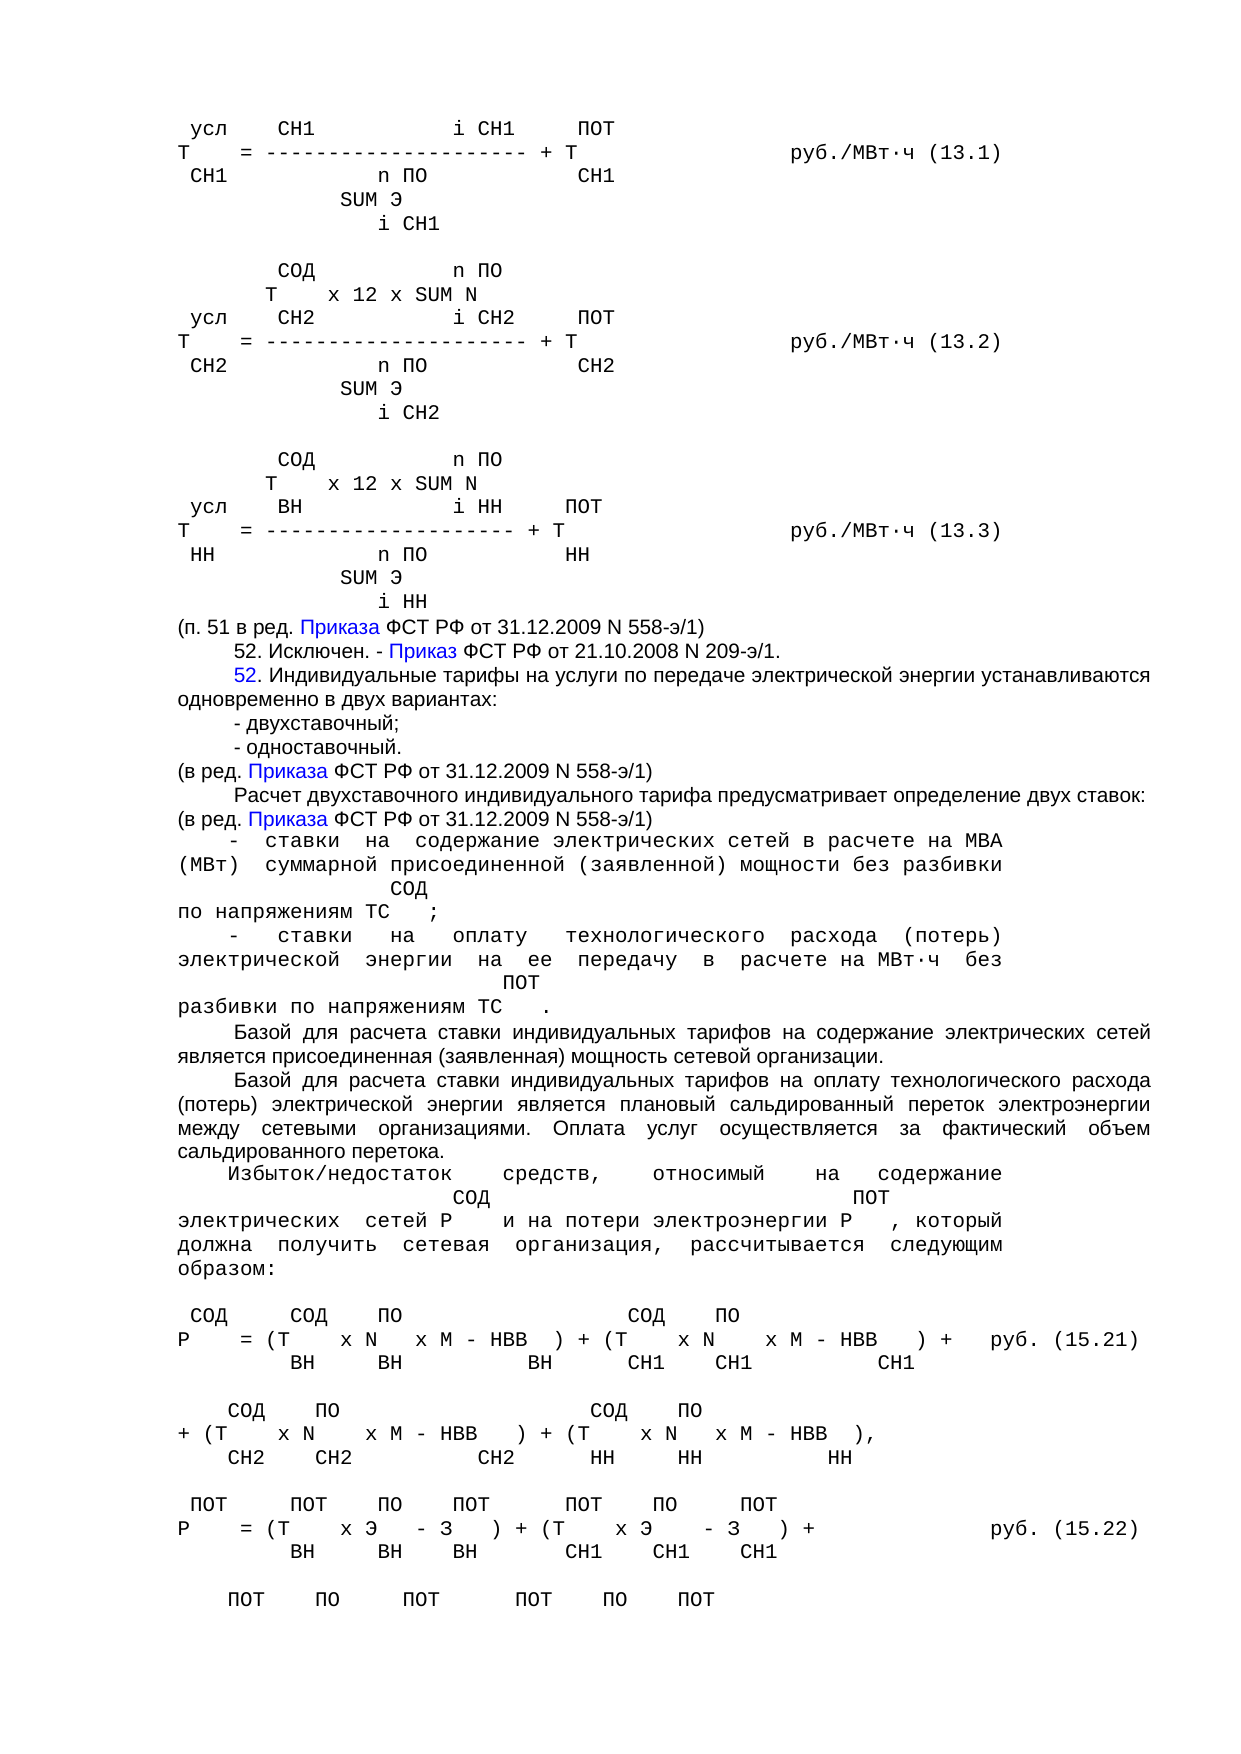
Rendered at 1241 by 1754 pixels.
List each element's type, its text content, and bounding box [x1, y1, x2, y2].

text i НН [177, 591, 1152, 615]
text (МВт) суммарной присоединенной (заявленной) мощности без разбивки [177, 854, 1152, 878]
text Т = --------------------- + Т руб./МВт·ч (13.2) [177, 331, 1152, 354]
text образом: [177, 1258, 1152, 1281]
text i СН1 [177, 213, 1152, 236]
text - ставки на содержание электрических сетей в расчете на МВА [177, 830, 1152, 854]
text Расчет двухставочного индивидуального тарифа предусматривает определение двух ставок: [177, 782, 1152, 806]
text электрической энергии на ее передачу в расчете на МВт·ч без [177, 948, 1152, 972]
text (в ред. Приказа ФСТ РФ от 31.12.2009 N 558-э/1) [177, 758, 1152, 782]
text Т x 12 x SUM N [177, 284, 1152, 307]
text НН n ПО НН [177, 544, 1152, 567]
text ПОТ ПО ПОТ ПОТ ПО ПОТ [177, 1589, 1152, 1612]
text электрических сетей Р и на потери электроэнергии Р , который [177, 1211, 1152, 1234]
text SUM Э [177, 189, 1152, 213]
text Р = (Т x N x М - НВВ ) + (Т x N x М - НВВ ) + руб. (15.21) [177, 1329, 1152, 1352]
text - ставки на оплату технологического расхода (потерь) [177, 925, 1152, 948]
text (п. 51 в ред. Приказа ФСТ РФ от 31.12.2009 N 558-э/1) [177, 615, 1152, 639]
text + (Т x N x М - НВВ ) + (Т x N x М - НВВ ), [177, 1423, 1152, 1447]
text - двухставочный; [177, 711, 1152, 734]
text (в ред. Приказа ФСТ РФ от 31.12.2009 N 558-э/1) [177, 806, 1152, 830]
text 52. Исключен. - Приказ ФСТ РФ от 21.10.2008 N 209-э/1. [177, 639, 1152, 663]
text Т = --------------------- + Т руб./МВт·ч (13.1) [177, 142, 1152, 165]
text Базой для расчета ставки индивидуальных тарифов на оплату технологического расхода (потерь) электрической энергии является плановый сальдированный переток электроэнергии между сетевыми организациями. Оплата услуг осуществляется за фактический объем сальдированного перетока. [177, 1067, 1152, 1163]
text Базой для расчета ставки индивидуальных тарифов на содержание электрических сетей является присоединенная (заявленная) мощность сетевой организации. [177, 1019, 1152, 1067]
text ПОТ ПОТ ПО ПОТ ПОТ ПО ПОТ [177, 1494, 1152, 1518]
text СОД n ПО [177, 260, 1152, 284]
text по напряжениям ТС ; [177, 901, 1152, 925]
text Т x 12 x SUM N [177, 473, 1152, 496]
text СОД ПОТ [177, 1187, 1152, 1211]
text разбивки по напряжениям ТС . [177, 996, 1152, 1019]
text Избыток/недостаток средств, относимый на содержание [177, 1163, 1152, 1187]
text ВН ВН ВН СН1 СН1 СН1 [177, 1542, 1152, 1565]
text СОД [177, 878, 1152, 901]
text должна получить сетевая организация, рассчитывается следующим [177, 1234, 1152, 1258]
text усл ВН i НН ПОТ [177, 496, 1152, 520]
text усл СН1 i СН1 ПОТ [177, 118, 1152, 142]
text СОД n ПО [177, 449, 1152, 473]
text СН1 n ПО СН1 [177, 165, 1152, 189]
text Р = (Т x Э - З ) + (Т x Э - З ) + руб. (15.22) [177, 1518, 1152, 1542]
text SUM Э [177, 567, 1152, 591]
text Т = -------------------- + Т руб./МВт·ч (13.3) [177, 520, 1152, 544]
text - одноставочный. [177, 734, 1152, 758]
text ВН ВН ВН СН1 СН1 СН1 [177, 1352, 1152, 1376]
text усл СН2 i СН2 ПОТ [177, 307, 1152, 331]
text СН2 n ПО СН2 [177, 354, 1152, 378]
text ПОТ [177, 972, 1152, 996]
text i СН2 [177, 402, 1152, 426]
text СН2 СН2 СН2 НН НН НН [177, 1447, 1152, 1471]
text СОД ПО СОД ПО [177, 1400, 1152, 1423]
text SUM Э [177, 378, 1152, 402]
text СОД СОД ПО СОД ПО [177, 1305, 1152, 1329]
text 52. Индивидуальные тарифы на услуги по передаче электрической энергии устанавливаются одновременно в двух вариантах: [177, 663, 1152, 711]
